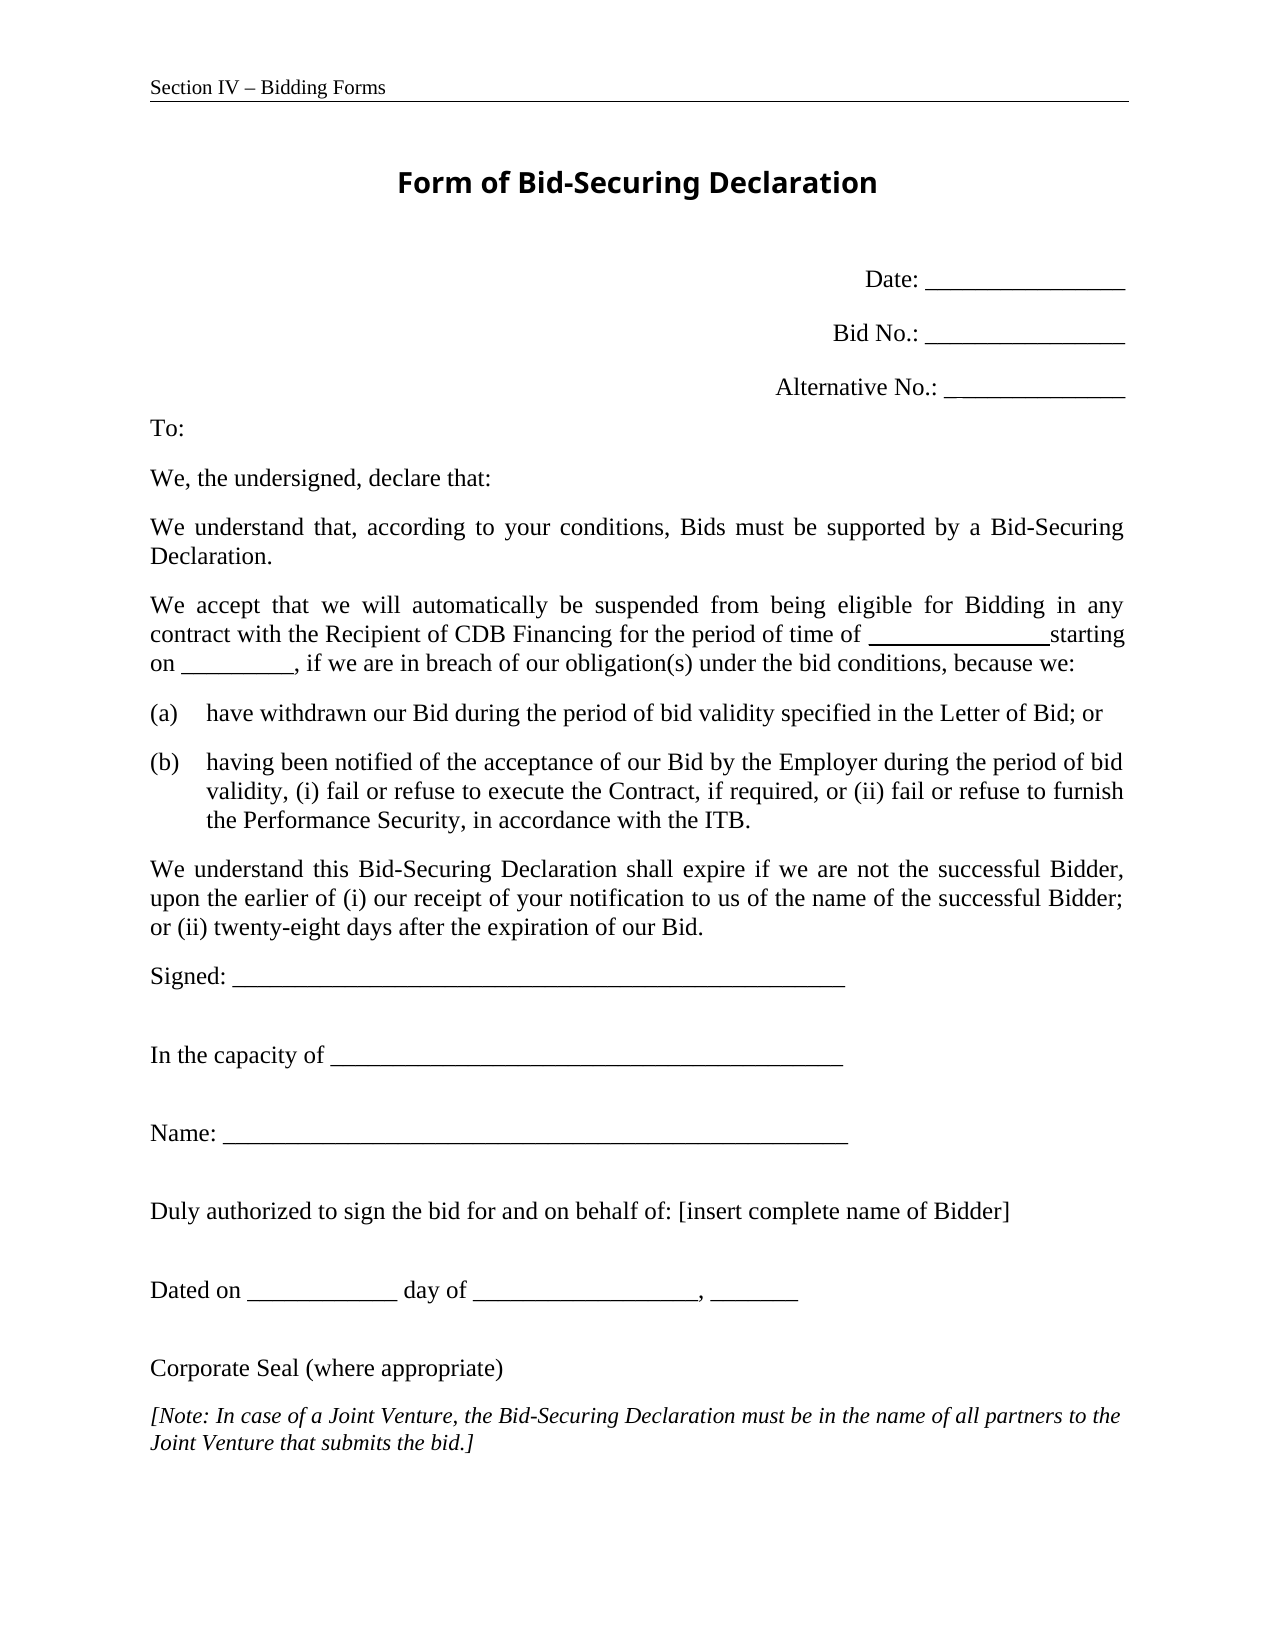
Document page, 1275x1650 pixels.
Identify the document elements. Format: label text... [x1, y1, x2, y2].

text We, the undersigned, declare that: [150, 463, 1125, 491]
text Dated on ____________ day of __________________, _______ [150, 1275, 1125, 1303]
text Name: __________________________________________________ [150, 1118, 1125, 1147]
text To: [150, 413, 1125, 442]
text Bid No.: ________________ [150, 318, 1125, 347]
text (b) having been notified of the acceptance of our Bid by the Employer during the period of bid validity, (i) fail or refuse to execute the Contract, if required, or (ii) fail or refuse to furnish the Performance Security, in accordance with the ITB. [150, 747, 1125, 833]
text Form of Bid-Securing Declaration [150, 162, 1125, 202]
text Signed: _________________________________________________ [150, 961, 1125, 990]
text Alternative No.: _ _____________ [150, 372, 1125, 401]
text [Note: In case of a Joint Venture, the Bid-Securing Declaration must be in the name of all partners to the Joint Venture that submits the bid.] [150, 1403, 1125, 1455]
text We accept that we will automatically be suspended from being eligible for Bidding in any contract with the Recipient of CDB Financing for the period of time of ______________ starting on _________, if we are in breach of our obligation(s) under the bid conditions, because we: [150, 591, 1125, 677]
text (a) have withdrawn our Bid during the period of bid validity specified in the Letter of Bid; or [150, 698, 1125, 726]
text In the capacity of _________________________________________ [150, 1040, 1125, 1068]
text Corporate Seal (where appropriate) [150, 1353, 1125, 1382]
text Date: ________________ [150, 264, 1125, 293]
text We understand this Bid-Securing Declaration shall expire if we are not the successful Bidder, upon the earlier of (i) our receipt of your notification to us of the name of the successful Bidder; or (ii) twenty-eight days after the expiration of our Bid. [150, 854, 1125, 941]
text We understand that, according to your conditions, Bids must be supported by a Bid-Securing Declaration. [150, 512, 1125, 570]
text Duly authorized to sign the bid for and on behalf of: [insert complete name of Bidder] [150, 1196, 1125, 1225]
